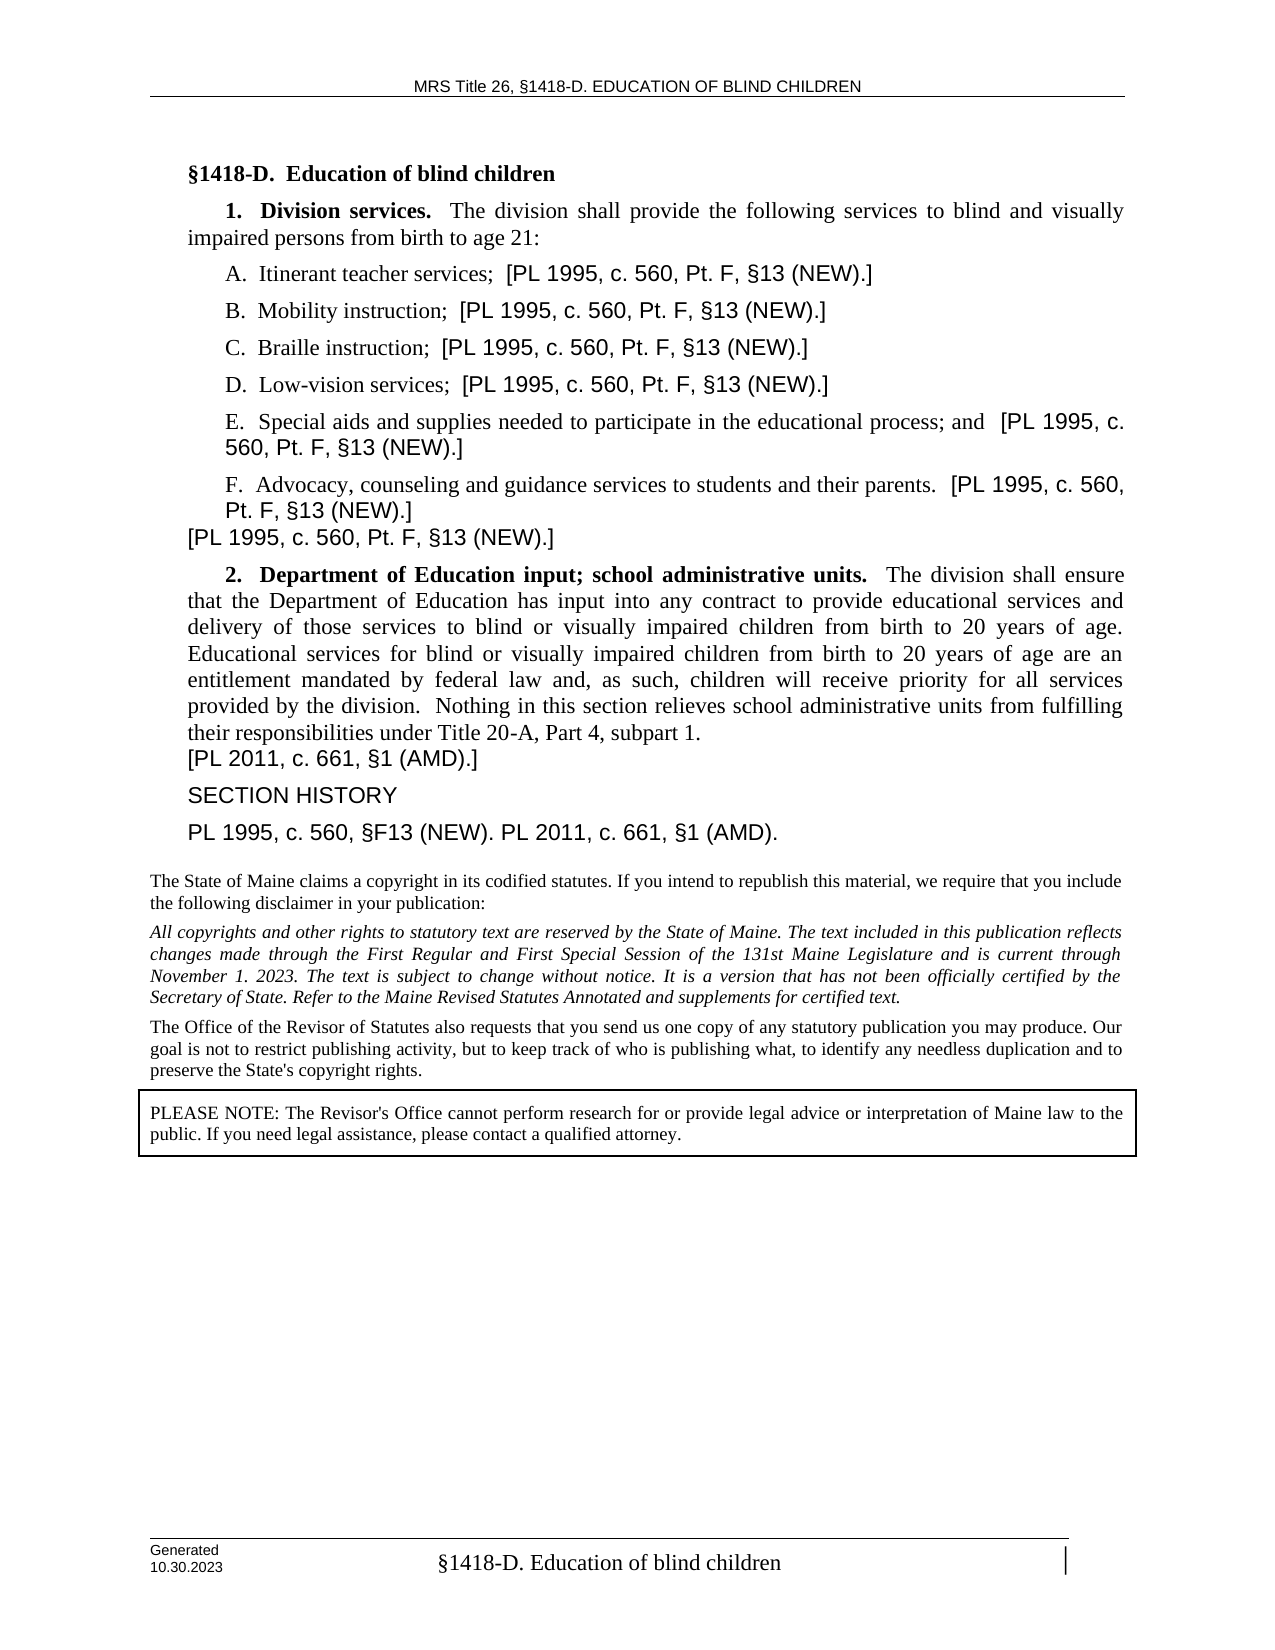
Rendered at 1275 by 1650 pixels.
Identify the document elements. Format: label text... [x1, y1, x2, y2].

text 2. Department of Education input; school administrative units. The division shall ensure that the Department of Education has input into any contract to provide educational services and delivery of those services to blind or visually impaired children from birth to 20 years of age. Educational services for blind or visually impaired children from birth to 20 years of age are an entitlement mandated by federal law and, as such, children will receive priority for all services provided by the division. Nothing in this section relieves school administrative units from fulfilling their responsibilities under Title 20‑A, Part 4, subpart 1. [187, 561, 1125, 745]
text The Office of the Revisor of Statutes also requests that you send us one copy of any statutory publication you may produce. Our goal is not to restrict publishing activity, but to keep track of who is publishing what, to identify any needless duplication and to preserve the State's copyright rights. [150, 1016, 1125, 1081]
text E. Special aids and supplies needed to participate in the educational process; and [PL 1995, c. 560, Pt. F, §13 (NEW).] [225, 408, 1125, 461]
text All copyrights and other rights to statutory text are reserved by the State of Maine. The text included in this publication reflects changes made through the First Regular and First Special Session of the 131st Maine Legislature and is current through November 1. 2023 . The text is subject to change without notice. It is a version that has not been officially certified by the Secretary of State. Refer to the Maine Revised Statutes Annotated and supplements for certified text. [150, 921, 1125, 1008]
text SECTION HISTORY [187, 782, 1125, 808]
text F. Advocacy, counseling and guidance services to students and their parents. [PL 1995, c. 560, Pt. F, §13 (NEW).] [225, 471, 1125, 524]
text The State of Maine claims a copyright in its codified statutes. If you intend to republish this material, we require that you include the following disclaimer in your publication: [150, 870, 1125, 913]
text B. Mobility instruction; [PL 1995, c. 560, Pt. F, §13 (NEW).] [225, 297, 1125, 324]
text §1418-D. Education of blind children [187, 160, 1125, 187]
text D. Low-vision services; [PL 1995, c. 560, Pt. F, §13 (NEW).] [225, 371, 1125, 397]
text [PL 2011, c. 661, §1 (AMD).] [187, 745, 1125, 771]
text C. Braille instruction; [PL 1995, c. 560, Pt. F, §13 (NEW).] [225, 334, 1125, 361]
text PL 1995, c. 560, §F13 (NEW). PL 2011, c. 661, §1 (AMD). [187, 819, 1125, 845]
text 1. Division services. The division shall provide the following services to blind and visually impaired persons from birth to age 21: [187, 197, 1125, 250]
text [PL 1995, c. 560, Pt. F, §13 (NEW).] [187, 524, 1125, 550]
text A. Itinerant teacher services; [PL 1995, c. 560, Pt. F, §13 (NEW).] [225, 260, 1125, 287]
text PLEASE NOTE: The Revisor's Office cannot perform research for or provide legal advice or interpretation of Maine law to the public. If you need legal assistance, please contact a qualified attorney. [140, 1091, 1135, 1155]
